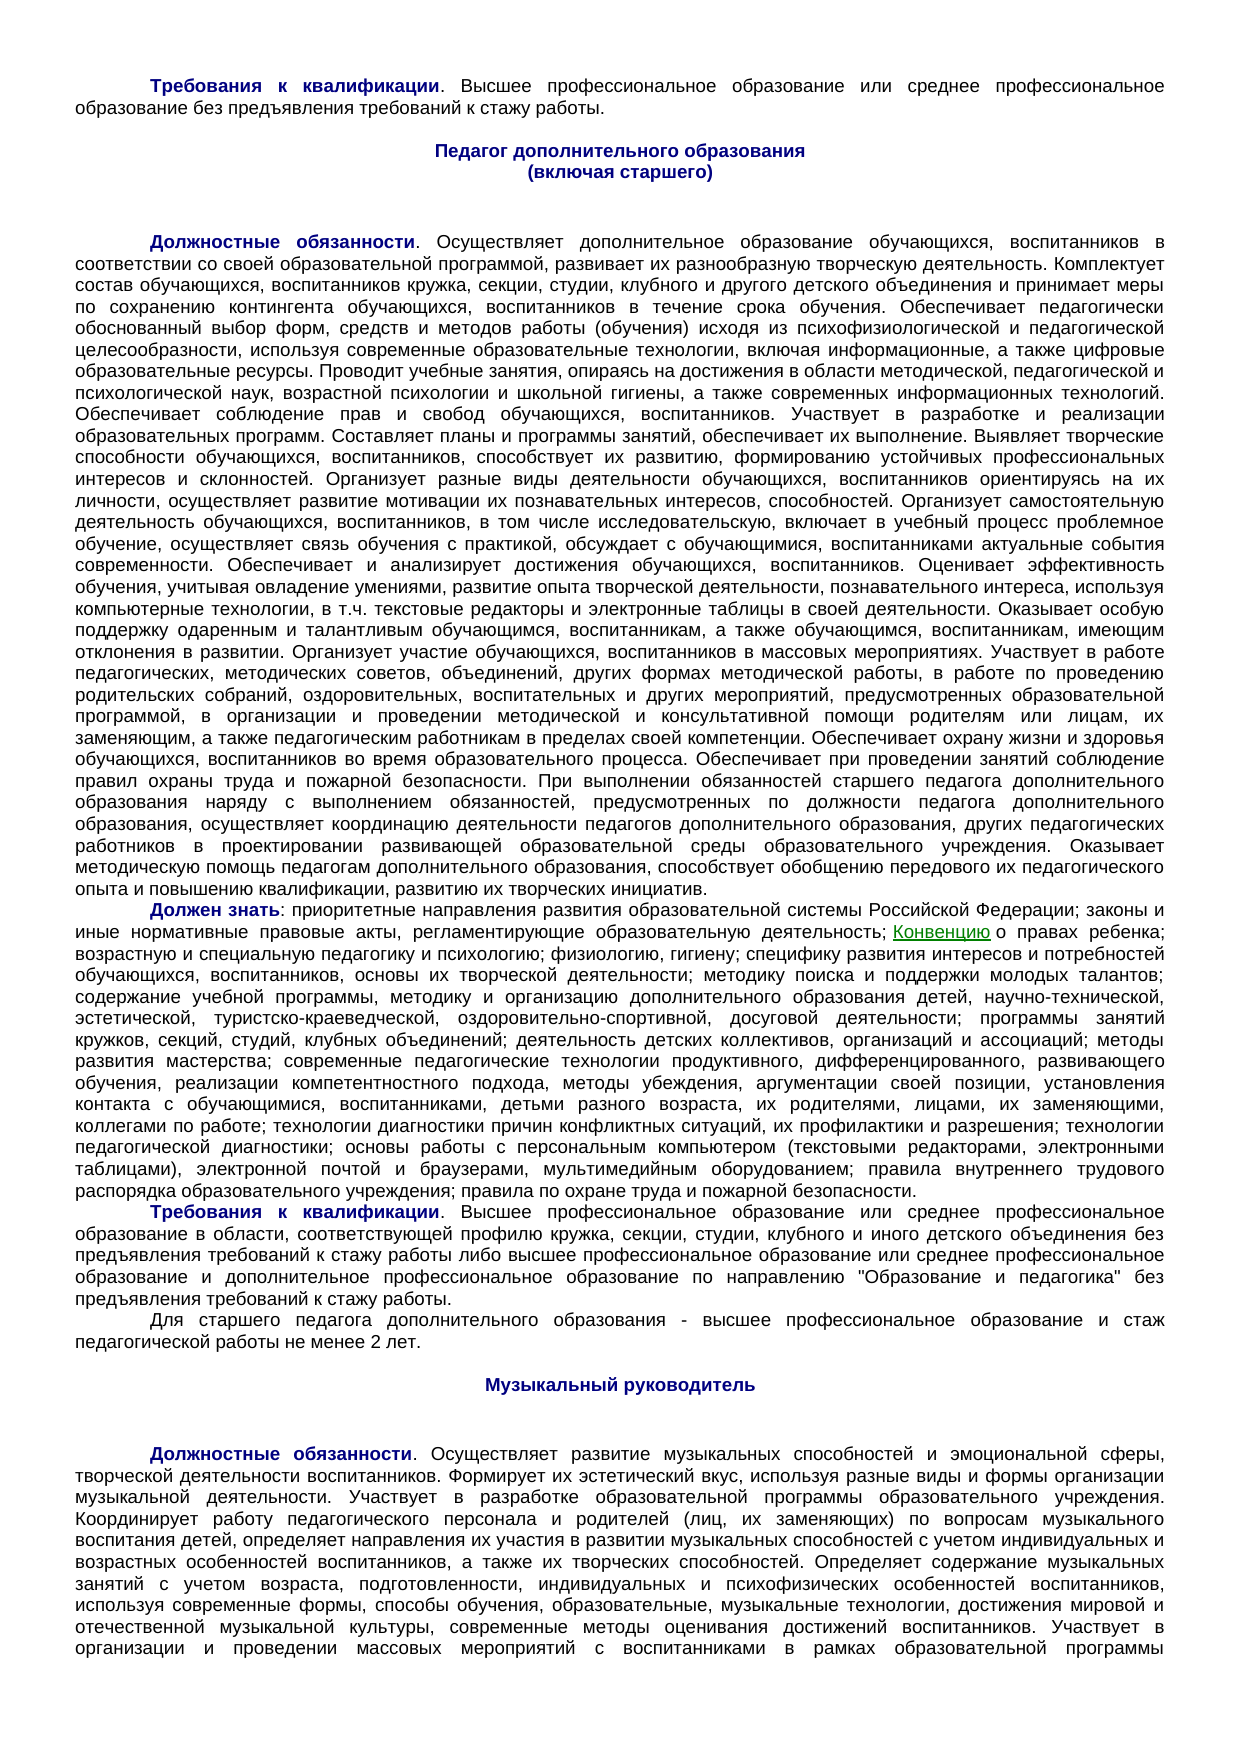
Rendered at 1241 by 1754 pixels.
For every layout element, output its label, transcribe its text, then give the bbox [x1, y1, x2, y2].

text Должностные обязанности. Осуществляет дополнительное образование обучающихся, воспитанников в соответствии со своей образовательной программой, развивает их разнообразную творческую деятельность. Комплектует состав обучающихся, воспитанников кружка, секции, студии, клубного и другого детского объединения и принимает меры по сохранению контингента обучающихся, воспитанников в течение срока обучения. Обеспечивает педагогически обоснованный выбор форм, средств и методов работы (обучения) исходя из психофизиологической и педагогической целесообразности, используя современные образовательные технологии, включая информационные, а также цифровые образовательные ресурсы. Проводит учебные занятия, опираясь на достижения в области методической, педагогической и психологической наук, возрастной психологии и школьной гигиены, а также современных информационных технологий. Обеспечивает соблюдение прав и свобод обучающихся, воспитанников. Участвует в разработке и реализации образовательных программ. Составляет планы и программы занятий, обеспечивает их выполнение. Выявляет творческие способности обучающихся, воспитанников, способствует их развитию, формированию устойчивых профессиональных интересов и склонностей. Организует разные виды деятельности обучающихся, воспитанников ориентируясь на их личности, осуществляет развитие мотивации их познавательных интересов, способностей. Организует самостоятельную деятельность обучающихся, воспитанников, в том числе исследовательскую, включает в учебный процесс проблемное обучение, осуществляет связь обучения с практикой, обсуждает с обучающимися, воспитанниками актуальные события современности. Обеспечивает и анализирует достижения обучающихся, воспитанников. Оценивает эффективность обучения, учитывая овладение умениями, развитие опыта творческой деятельности, познавательного интереса, используя компьютерные технологии, в т.ч. текстовые редакторы и электронные таблицы в своей деятельности. Оказывает особую поддержку одаренным и талантливым обучающимся, воспитанникам, а также обучающимся, воспитанникам, имеющим отклонения в развитии. Организует участие обучающихся, воспитанников в массовых мероприятиях. Участвует в работе педагогических, методических советов, объединений, других формах методической работы, в работе по проведению родительских собраний, оздоровительных, воспитательных и других мероприятий, предусмотренных образовательной программой, в организации и проведении методической и консультативной помощи родителям или лицам, их заменяющим, а также педагогическим работникам в пределах своей компетенции. Обеспечивает охрану жизни и здоровья обучающихся, воспитанников во время образовательного процесса. Обеспечивает при проведении занятий соблюдение правил охраны труда и пожарной безопасности. При выполнении обязанностей старшего педагога дополнительного образования наряду с выполнением обязанностей, предусмотренных по должности педагога дополнительного образования, осуществляет координацию деятельности педагогов дополнительного образования, других педагогических работников в проектировании развивающей образовательной среды образовательного учреждения. Оказывает методическую помощь педагогам дополнительного образования, способствует обобщению передового их педагогического опыта и повышению квалификации, развитию их творческих инициатив. [75, 231, 1165, 899]
text Требования к квалификации. Высшее профессиональное образование или среднее профессиональное образование в области, соответствующей профилю кружка, секции, студии, клубного и иного детского объединения без предъявления требований к стажу работы либо высшее профессиональное образование или среднее профессиональное образование и дополнительное профессиональное образование по направлению "Образование и педагогика" без предъявления требований к стажу работы. [75, 1201, 1165, 1309]
text Для старшего педагога дополнительного образования - высшее профессиональное образование и стаж педагогической работы не менее 2 лет. [75, 1309, 1165, 1352]
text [75, 1443, 1165, 1659]
text Педагог дополнительного образования (включая старшего) [75, 140, 1165, 183]
text Требования к квалификации. Высшее профессиональное образование или среднее профессиональное образование без предъявления требований к стажу работы. [75, 75, 1165, 118]
text Музыкальный руководитель [75, 1373, 1165, 1395]
text Должен знать: приоритетные направления развития образовательной системы Российской Федерации; законы и иные нормативные правовые акты, регламентирующие образовательную деятельность; Конвенцию о правах ребенка; возрастную и специальную педагогику и психологию; физиологию, гигиену; специфику развития интересов и потребностей обучающихся, воспитанников, основы их творческой деятельности; методику поиска и поддержки молодых талантов; содержание учебной программы, методику и организацию дополнительного образования детей, научно-технической, эстетической, туристско-краеведческой, оздоровительно-спортивной, досуговой деятельности; программы занятий кружков, секций, студий, клубных объединений; деятельность детских коллективов, организаций и ассоциаций; методы развития мастерства; современные педагогические технологии продуктивного, дифференцированного, развивающего обучения, реализации компетентностного подхода, методы убеждения, аргументации своей позиции, установления контакта с обучающимися, воспитанниками, детьми разного возраста, их родителями, лицами, их заменяющими, коллегами по работе; технологии диагностики причин конфликтных ситуаций, их профилактики и разрешения; технологии педагогической диагностики; основы работы с персональным компьютером (текстовыми редакторами, электронными таблицами), электронной почтой и браузерами, мультимедийным оборудованием; правила внутреннего трудового распорядка образовательного учреждения; правила по охране труда и пожарной безопасности. [75, 899, 1165, 1201]
